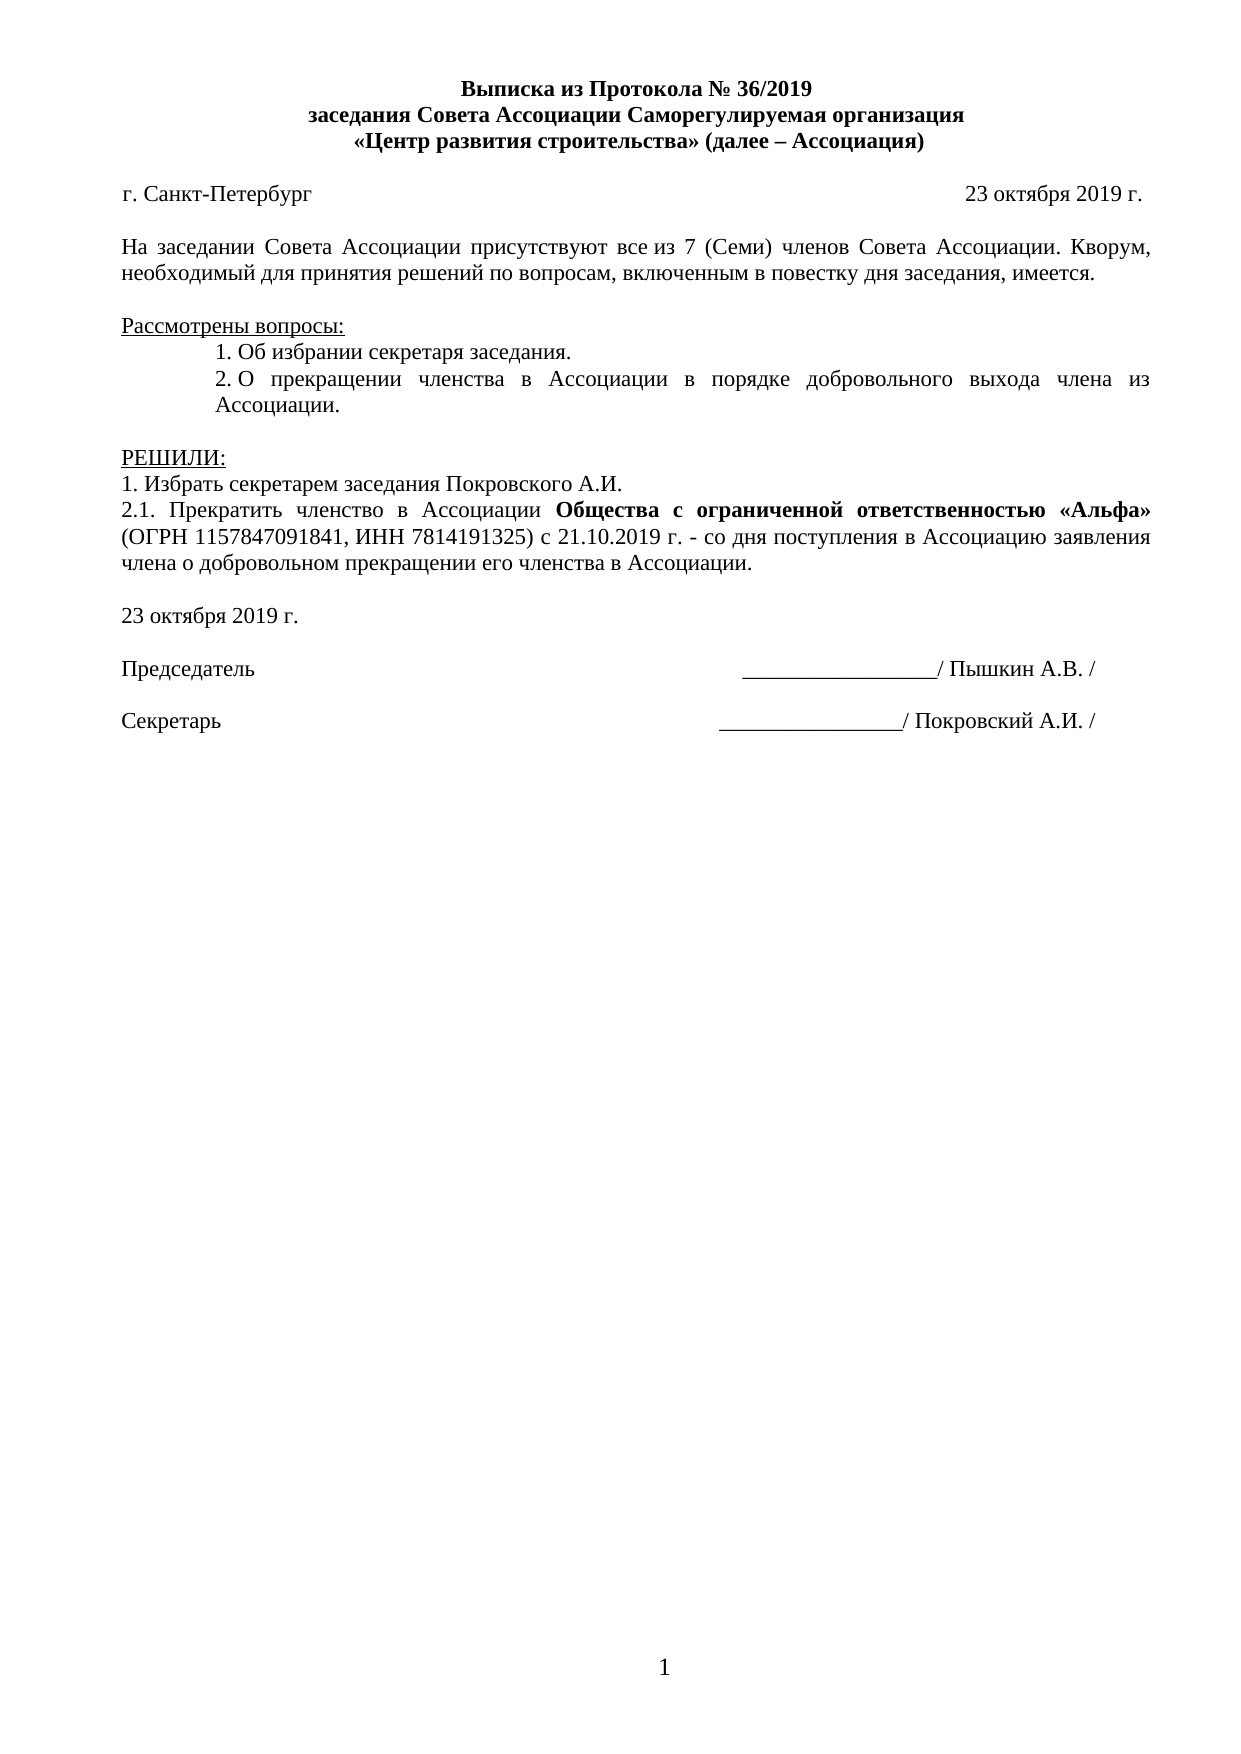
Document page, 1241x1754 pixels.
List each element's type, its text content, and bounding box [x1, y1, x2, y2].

table_header 23 октября 2019 г. [633, 180, 1154, 207]
text заседания Совета Ассоциации Саморегулируемая организация [121, 101, 1152, 128]
table_header _________________/ Пышкин А.В. / ________________/ Покровский А.И. / [309, 655, 1107, 734]
text На заседании Совета Ассоциации присутствуют все из 7 (Семи) членов Совета Ассоциации. Кворум, необходимый для принятия решений по вопросам, включенным в повестку дня заседания, имеется. [121, 233, 1152, 286]
text РЕШИЛИ: [121, 444, 1152, 470]
text 1. Избрать секретарем заседания Покровского А.И. [121, 470, 1152, 497]
text 23 октября 2019 г. [121, 602, 1152, 628]
text Рассмотрены вопросы: [121, 312, 1152, 338]
text «Центр развития строительства» (далее – Ассоциация) [121, 128, 1152, 154]
text 2.1. Прекратить членство в Ассоциации Общества с ограниченной ответственностью «Альфа» (ОГРН 1157847091841, ИНН 7814191325) с 21.10.2019 г. - со дня поступления в Ассоциацию заявления члена о добровольном прекращении его членства в Ассоциации. [121, 497, 1152, 576]
text 2. О прекращении членства в Ассоциации в порядке добровольного выхода члена из Ассоциации. [215, 365, 1152, 417]
text Выписка из Протокола № 36/2019 [121, 75, 1152, 101]
table_header г. Санкт-Петербург [111, 180, 632, 207]
text 1. Об избрании секретаря заседания. [215, 338, 1152, 365]
table_header Председатель Секретарь [110, 655, 308, 734]
